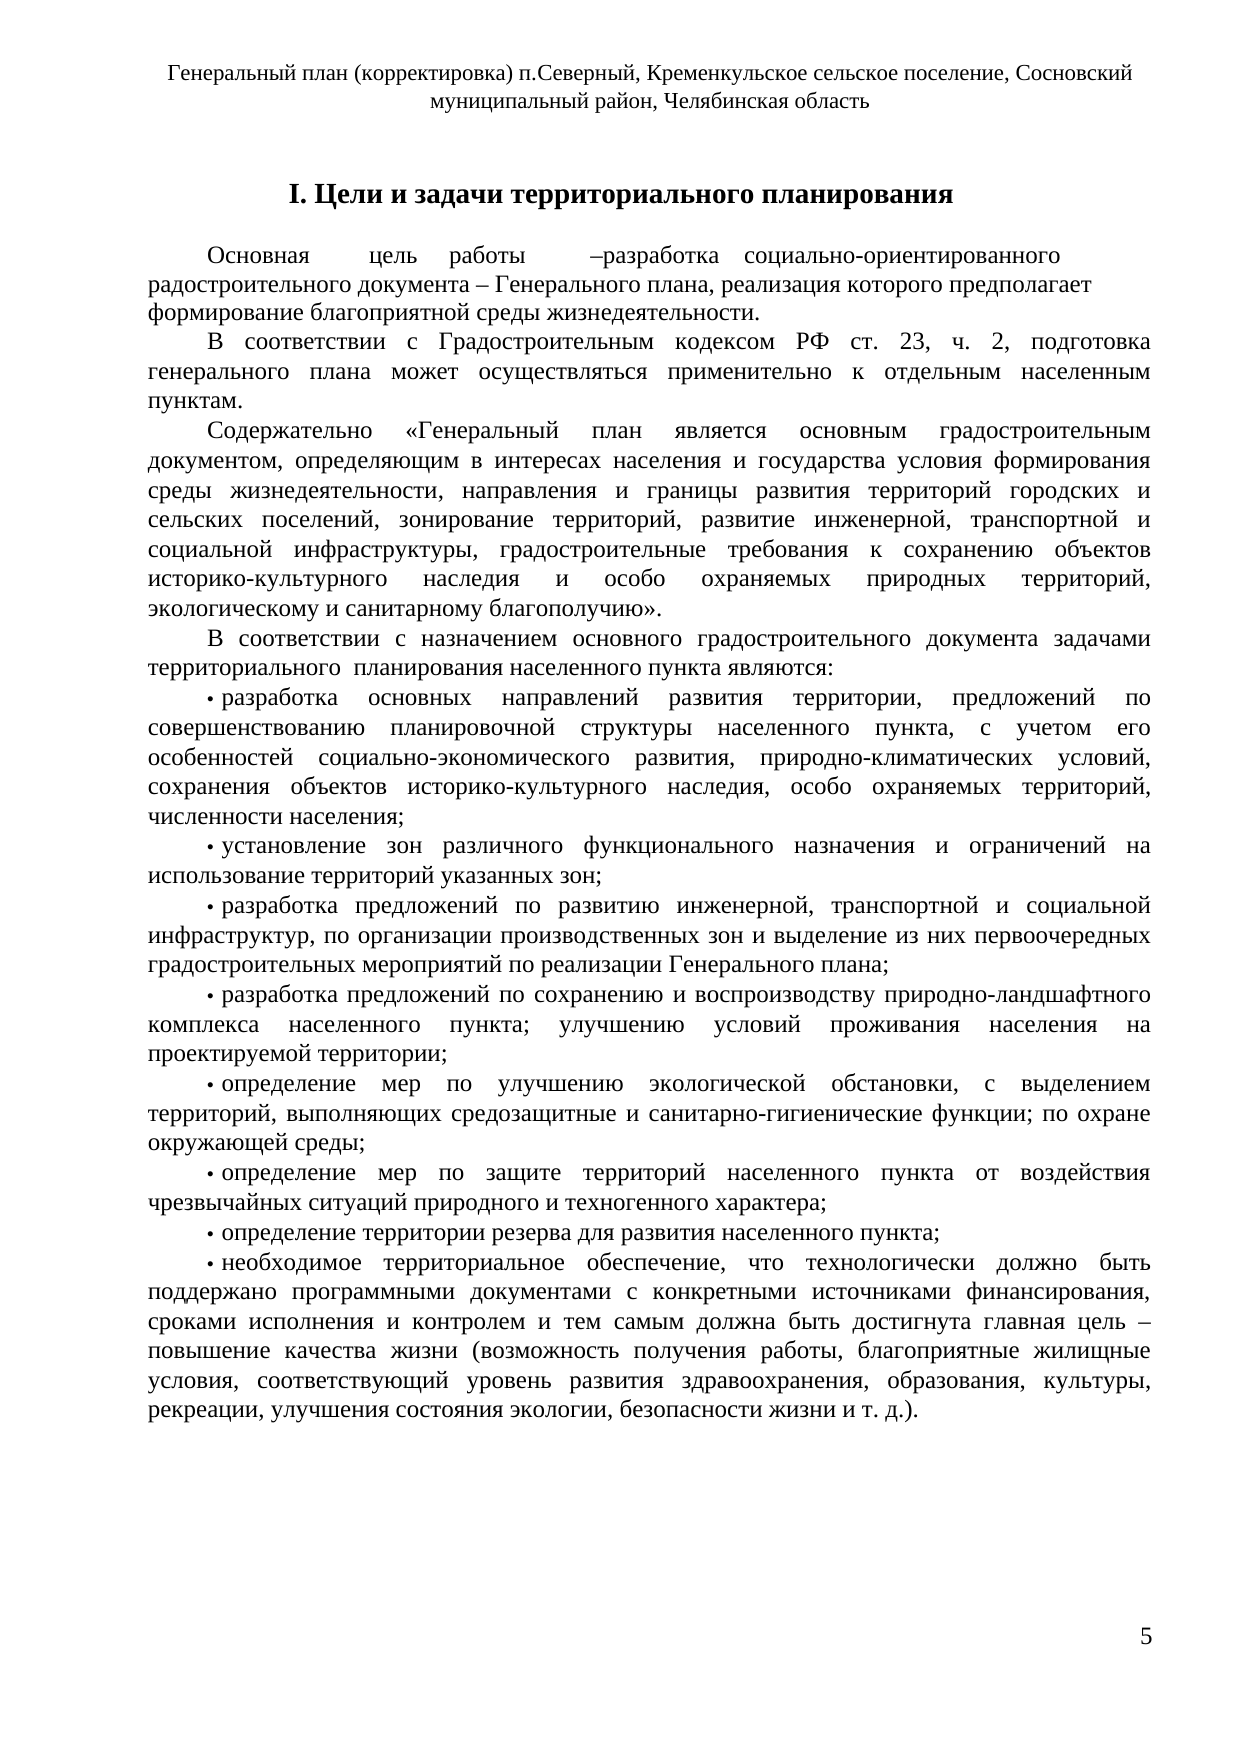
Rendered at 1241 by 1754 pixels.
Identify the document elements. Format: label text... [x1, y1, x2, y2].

text В соответствии с Градостроительным кодексом РФ ст. 23, ч. 2, подготовка генерального плана может осуществляться применительно к отдельным населенным пунктам. [148, 326, 1152, 414]
list разработка основных направлений развития территории, предложений по совершенствованию планировочной структуры населенного пункта, с учетом его особенностей социально-экономического развития, природно-климатических условий, сохранения объектов историко-культурного наследия, особо охраняемых территорий, численности населения; [148, 682, 1152, 829]
text В соответствии с назначением основного градостроительного документа задачами территориального планирования населенного пункта являются: [148, 623, 1152, 681]
list определение территории резерва для развития населенного пункта; [148, 1217, 1152, 1246]
text Основная цель работы –разработка социально-ориентированного радостроительного документа – Генерального плана, реализация которого предполагает формирование благоприятной среды жизнедеятельности. [148, 240, 1152, 326]
text Содержательно «Генеральный план является основным градостроительным документом, определяющим в интересах населения и государства условия формирования среды жизнедеятельности, направления и границы развития территорий городских и сельских поселений, зонирование территорий, развитие инженерной, транспортной и социальной инфраструктуры, градостроительные требования к сохранению объектов историко-культурного наследия и особо охраняемых природных территорий, экологическому и санитарному благополучию». [148, 416, 1152, 622]
list определение мер по улучшению экологической обстановки, с выделением территорий, выполняющих средозащитные и санитарно-гигиенические функции; по охране окружающей среды; [148, 1068, 1152, 1156]
list разработка предложений по сохранению и воспроизводству природно-ландшафтного комплекса населенного пункта; улучшению условий проживания населения на проектируемой территории; [148, 979, 1152, 1067]
list разработка предложений по развитию инженерной, транспортной и социальной инфраструктур, по организации производственных зон и выделение из них первоочередных градостроительных мероприятий по реализации Генерального плана; [148, 890, 1152, 978]
list установление зон различного функционального назначения и ограничений на использование территорий указанных зон; [148, 831, 1152, 889]
list необходимое территориальное обеспечение, что технологически должно быть поддержано программными документами с конкретными источниками финансирования, сроками исполнения и контролем и тем самым должна быть достигнута главная цель – повышение качества жизни (возможность получения работы, благоприятные жилищные условия, соответствующий уровень развития здравоохранения, образования, культуры, рекреации, улучшения состояния экологии, безопасности жизни и т. д.). [148, 1247, 1152, 1423]
text I. Цели и задачи территориального планирования [148, 177, 1035, 210]
list определение мер по защите территорий населенного пункта от воздействия чрезвычайных ситуаций природного и техногенного характера; [148, 1157, 1152, 1216]
